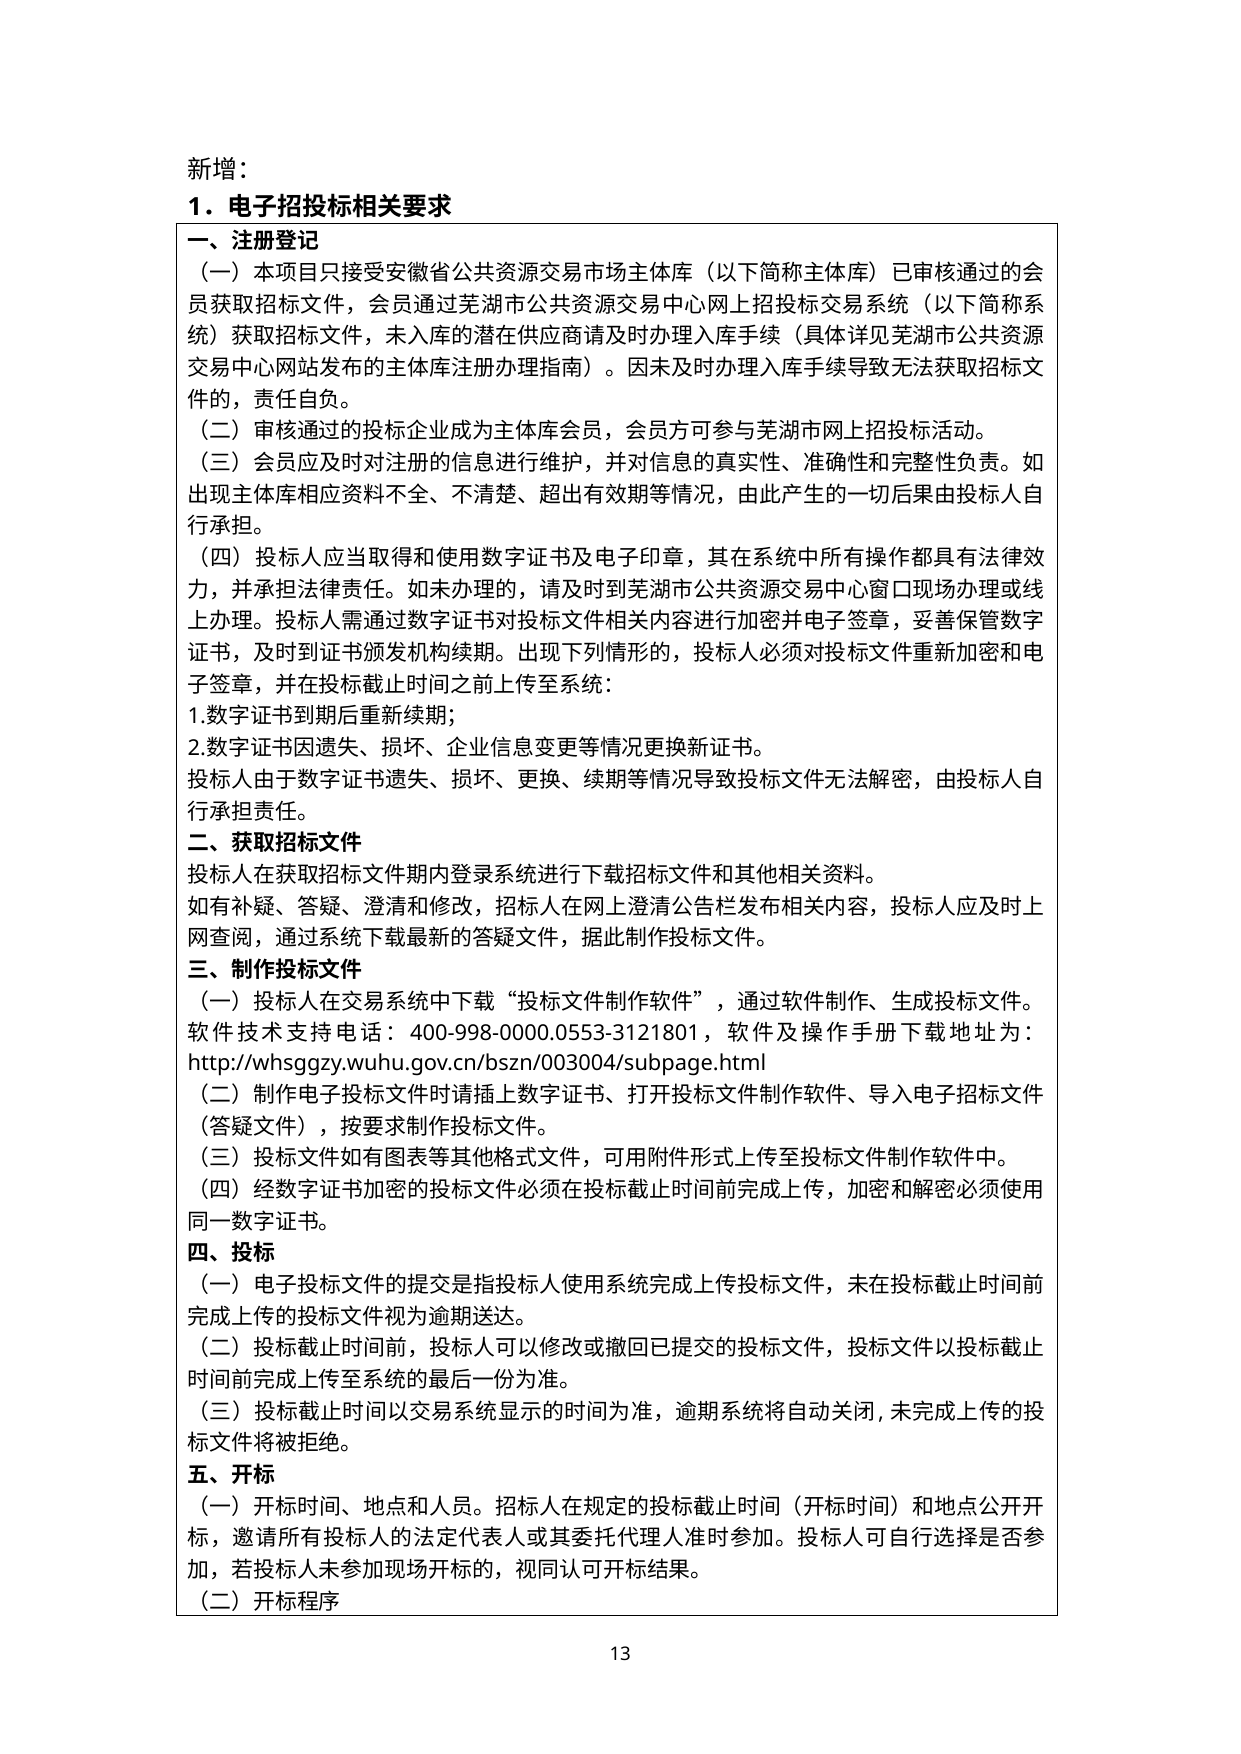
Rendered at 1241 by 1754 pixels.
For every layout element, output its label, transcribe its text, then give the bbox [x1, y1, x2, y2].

text 新增： [187, 150, 1053, 186]
text 1．电子招投标相关要求 [187, 186, 1053, 222]
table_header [177, 224, 1057, 1615]
